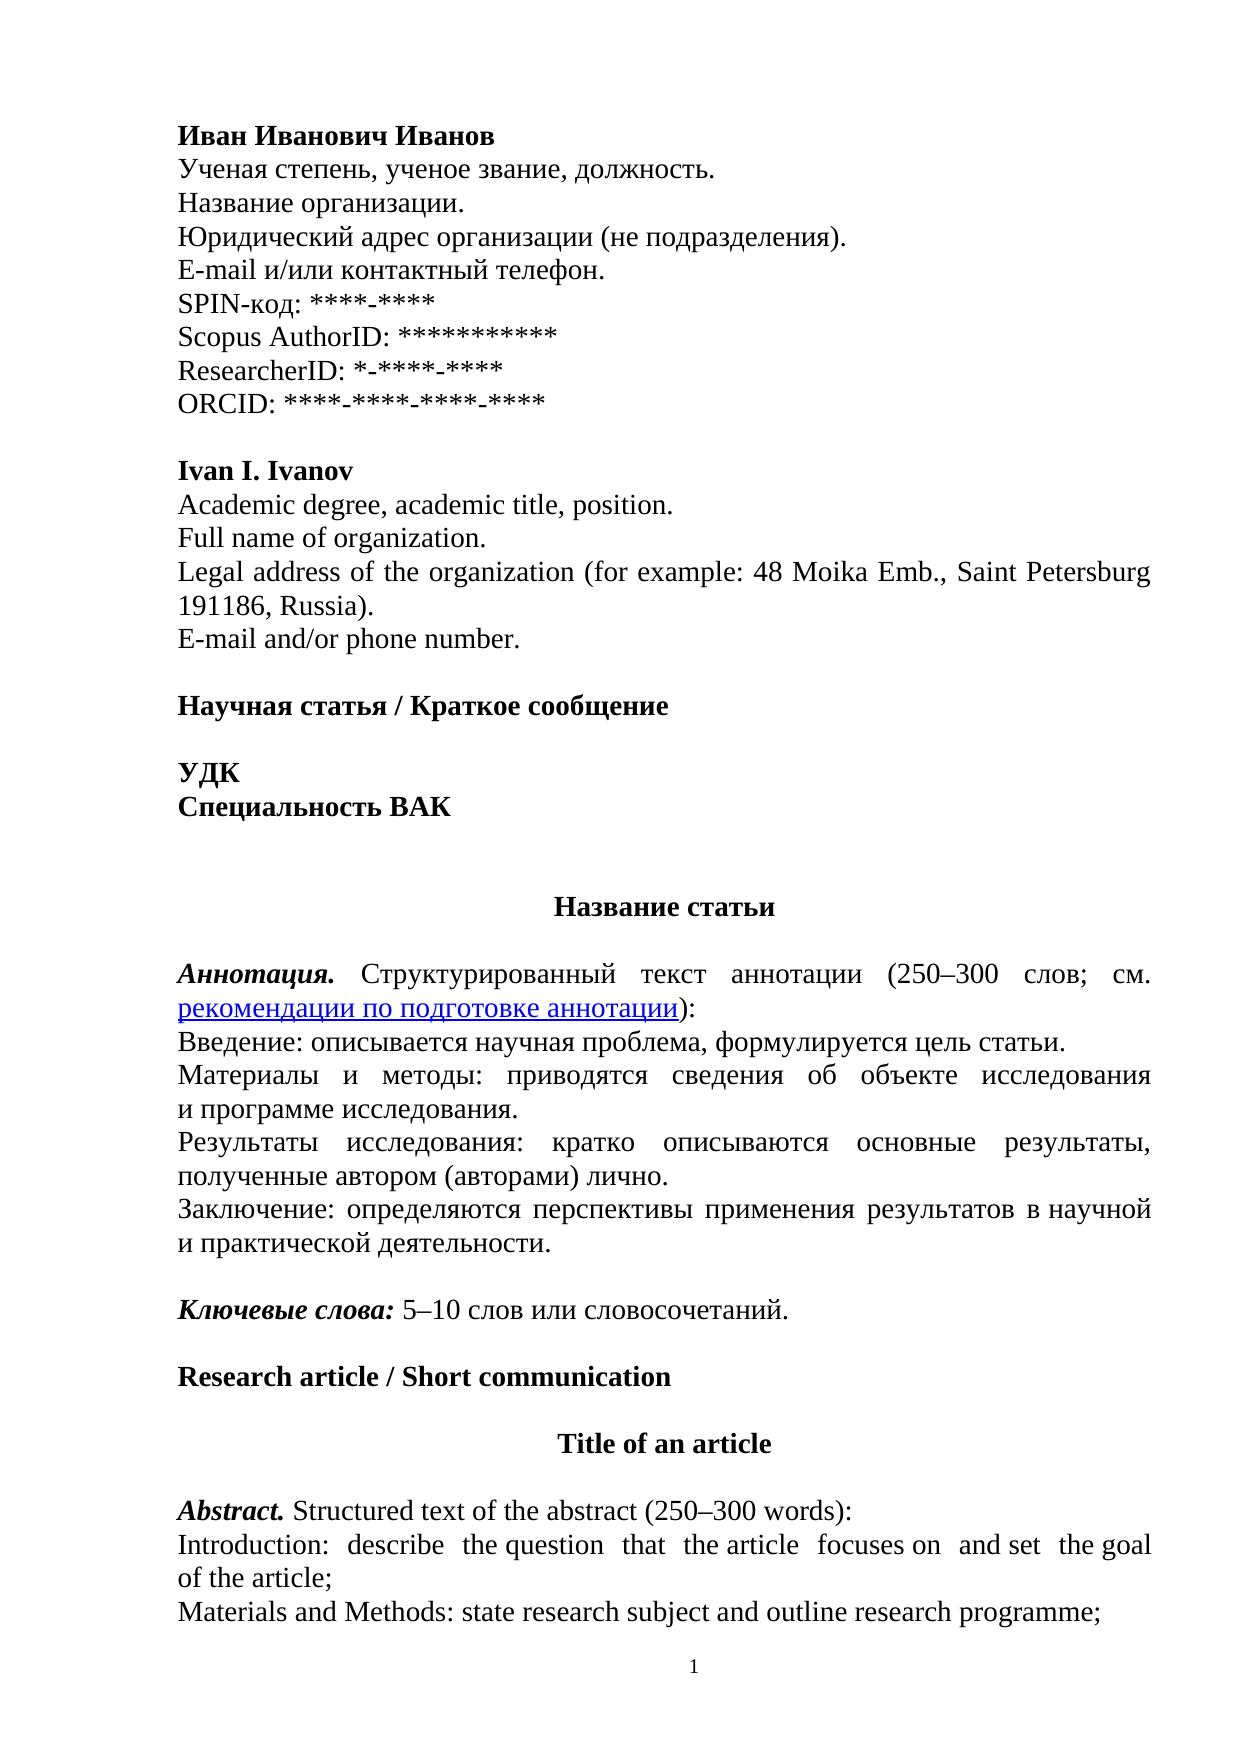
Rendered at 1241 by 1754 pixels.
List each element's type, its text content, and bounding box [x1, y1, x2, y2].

text Материалы и методы: приводятся сведения об объекте исследования и программе исследования. [177, 1057, 1152, 1124]
text Ученая степень, ученое звание, должность. [177, 152, 1152, 185]
text Название организации. [177, 185, 1152, 219]
text Заключение: определяются перспективы применения результатов в научной и практической деятельности. [177, 1191, 1152, 1258]
text E-mail и/или контактный телефон. [177, 252, 1152, 286]
text Аннотация. Структурированный текст аннотации (250–300 слов; см. рекомендации по подготовке аннотации): [177, 957, 1152, 1024]
text Ключевые слова: 5–10 слов или словосочетаний. [177, 1292, 1152, 1326]
text Специальность ВАК [177, 789, 1152, 822]
text Research article / Short communication [177, 1359, 1152, 1393]
text Full name of organization. [177, 521, 1152, 554]
text Научная статья / Краткое сообщение [177, 688, 1152, 722]
text Academic degree, academic title, position. [177, 487, 1152, 521]
text E-mail and/or phone number. [177, 621, 1152, 655]
text Materials and Methods: state research subject and outline research programme; [177, 1594, 1152, 1627]
text Название статьи [177, 889, 1152, 923]
text Результаты исследования: кратко описываются основные результаты, полученные автором (авторами) лично. [177, 1124, 1152, 1191]
text ResearcherID: *-****-**** [177, 353, 1152, 386]
text Ivan I. Ivanov [177, 453, 1152, 487]
text УДК [177, 755, 1152, 789]
text Юридический адрес организации (не подразделения). [177, 219, 1152, 252]
text Scopus AuthorID: *********** [177, 319, 1152, 353]
text SPIN-код: ****-**** [177, 286, 1152, 319]
text Legal address of the organization (for example: 48 Moika Emb., Saint Petersburg 191186, Russia). [177, 554, 1152, 621]
text Abstract. Structured text of the abstract (250–300 words): [177, 1493, 1152, 1527]
text Title of an article [177, 1426, 1152, 1460]
text Иван Иванович Иванов [177, 118, 1152, 152]
text Введение: описывается научная проблема, формулируется цель статьи. [177, 1024, 1152, 1057]
text Introduction: describe the question that the article focuses on and set the goal of the article; [177, 1527, 1152, 1594]
text ORCID: ****-****-****-**** [177, 386, 1152, 420]
